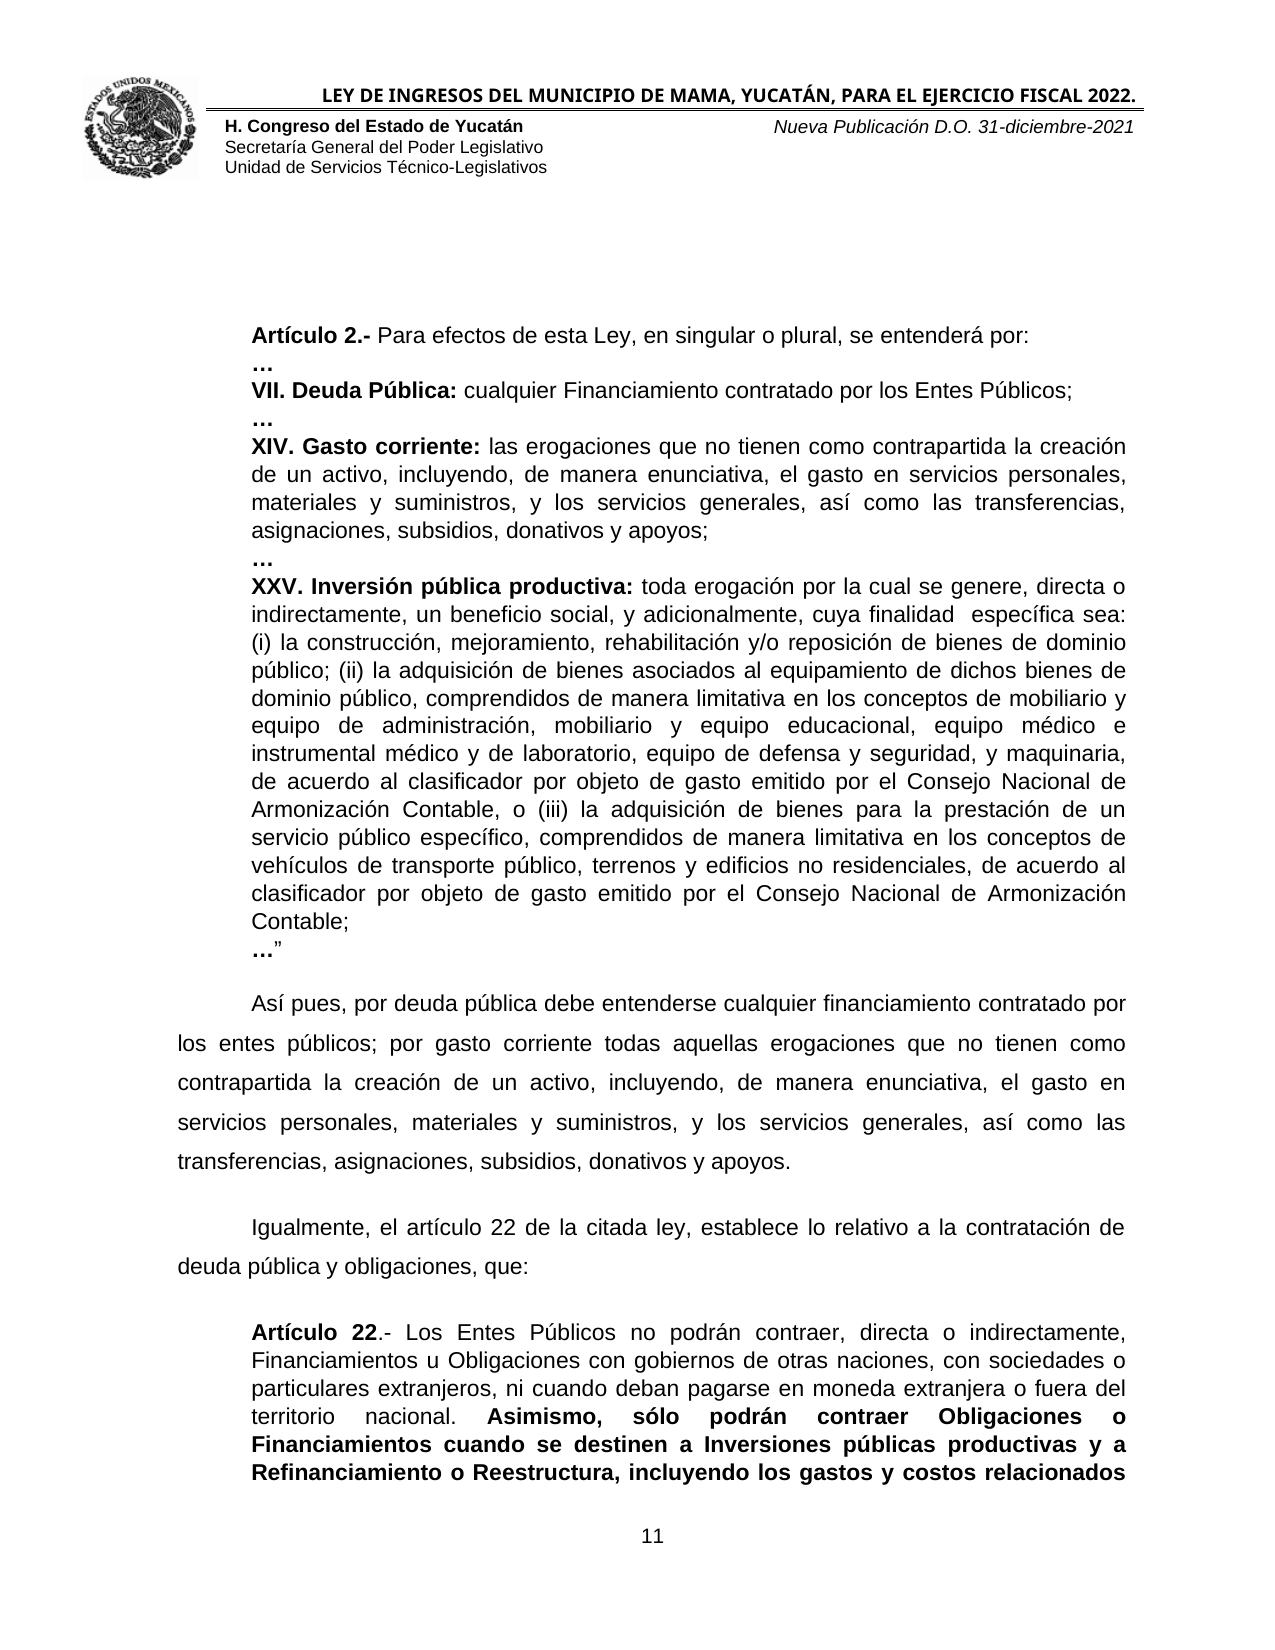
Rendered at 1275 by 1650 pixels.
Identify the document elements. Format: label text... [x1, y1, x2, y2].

text XIV. Gasto corriente: las erogaciones que no tienen como contrapartida la creación de un activo, incluyendo, de manera enunciativa, el gasto en servicios personales, materiales y suministros, y los servicios generales, así como las transferencias, asignaciones, subsidios, donativos y apoyos; [251, 433, 1127, 543]
text XXV. Inversión pública productiva: toda erogación por la cual se genere, directa o indirectamente, un beneficio social, y adicionalmente, cuya finalidad específica sea: (i) la construcción, mejoramiento, rehabilitación y/o reposición de bienes de dominio público; (ii) la adquisición de bienes asociados al equipamiento de dichos bienes de dominio público, comprendidos de manera limitativa en los conceptos de mobiliario y equipo de administración, mobiliario y equipo educacional, equipo médico e instrumental médico y de laboratorio, equipo de defensa y seguridad, y maquinaria, de acuerdo al clasificador por objeto de gasto emitido por el Consejo Nacional de Armonización Contable, o (iii) la adquisición de bienes para la prestación de un servicio público específico, comprendidos de manera limitativa en los conceptos de vehículos de transporte público, terrenos y edificios no residenciales, de acuerdo al clasificador por objeto de gasto emitido por el Consejo Nacional de Armonización Contable; [251, 573, 1127, 934]
text Así pues, por deuda pública debe entenderse cualquier financiamiento contratado por los entes públicos; por gasto corriente todas aquellas erogaciones que no tienen como contrapartida la creación de un activo, incluyendo, de manera enunciativa, el gasto en servicios personales, materiales y suministros, y los servicios generales, así como las transferencias, asignaciones, subsidios, donativos y apoyos. [177, 990, 1127, 1174]
text … [251, 349, 1127, 376]
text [251, 1319, 1127, 1485]
text Artículo 2.- Para efectos de esta Ley, en singular o plural, se entenderá por: [251, 322, 1127, 348]
text …” [251, 936, 1127, 962]
text … [251, 545, 1127, 571]
text … [251, 405, 1127, 432]
text Igualmente, el artículo 22 de la citada ley, establece lo relativo a la contratación de deuda pública y obligaciones, que: [177, 1214, 1127, 1280]
text VII. Deuda Pública: cualquier Financiamiento contratado por los Entes Públicos; [251, 377, 1127, 404]
